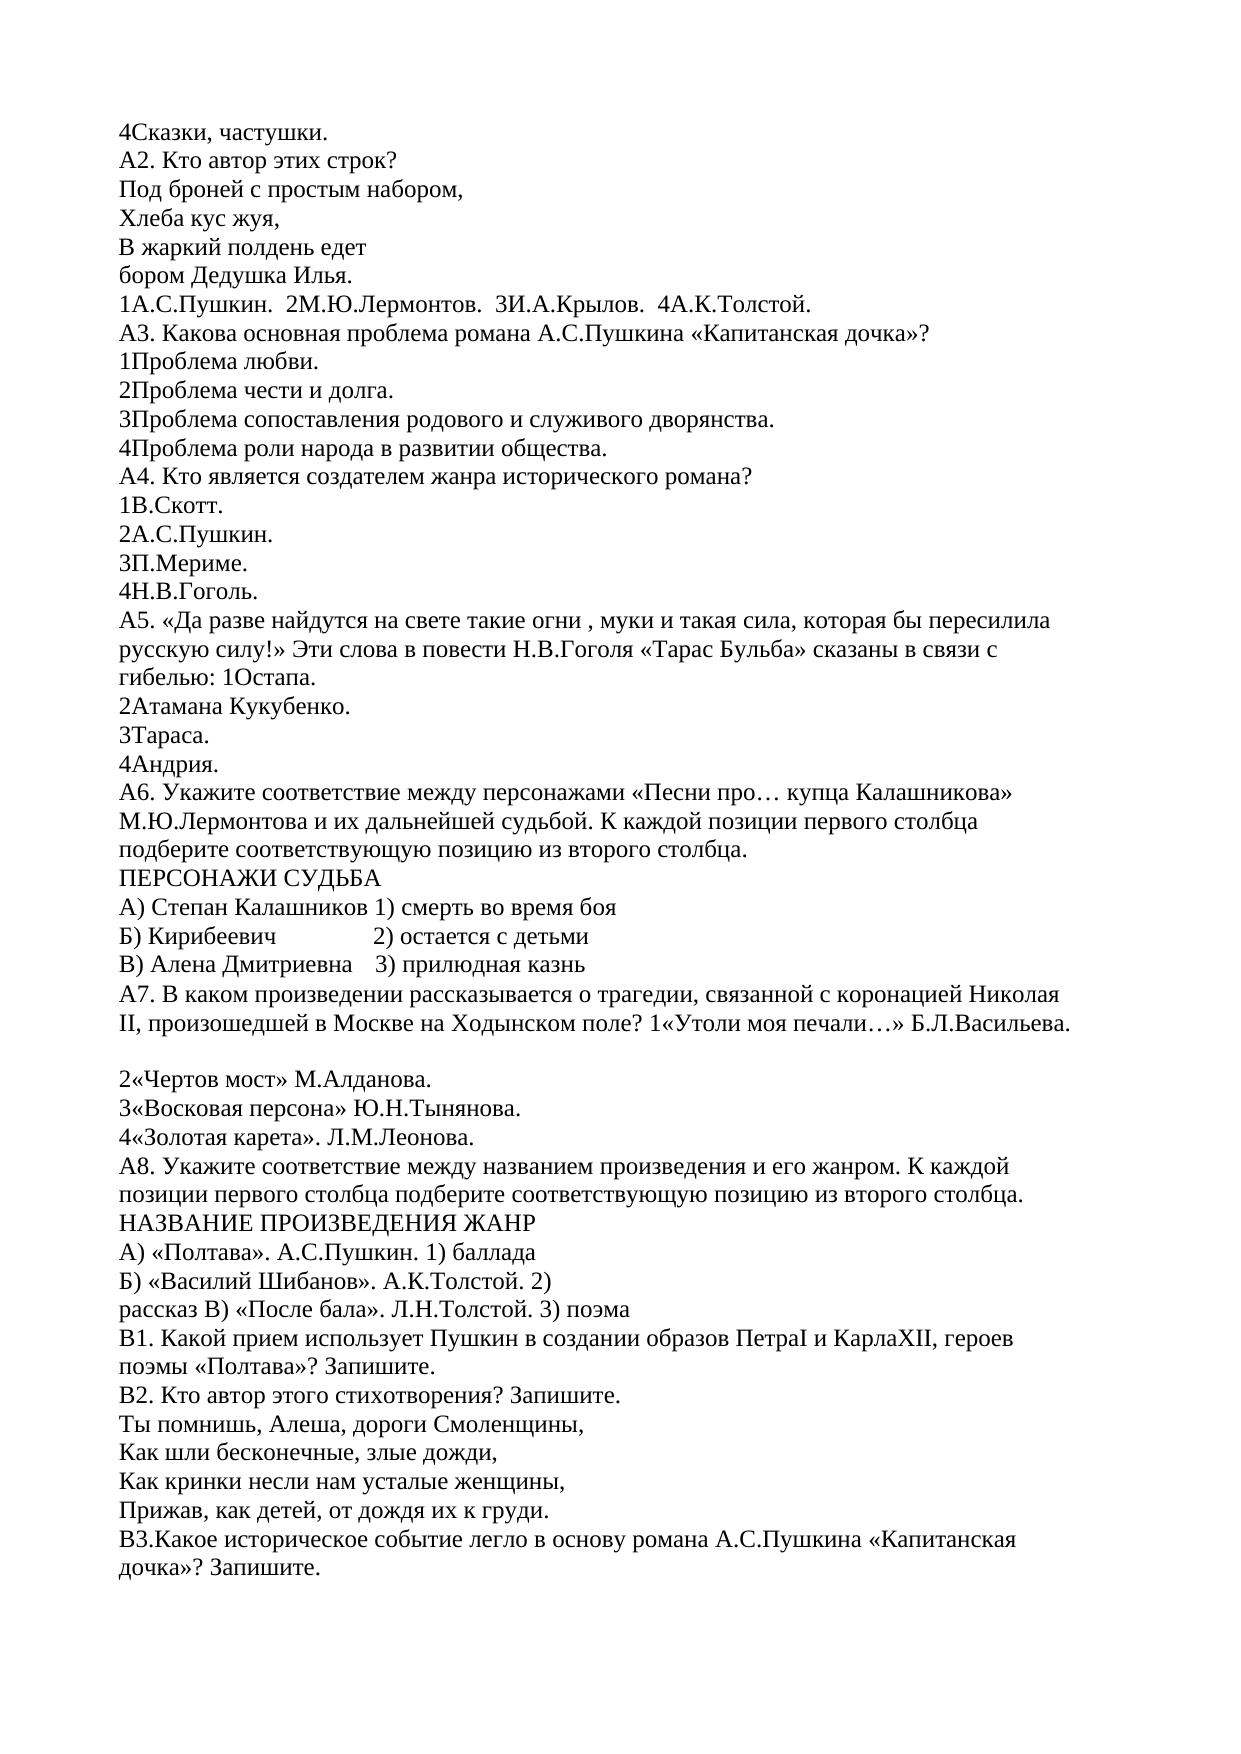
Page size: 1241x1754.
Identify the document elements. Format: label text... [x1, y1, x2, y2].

text 2Атамана Кукубенко. [119, 691, 1106, 720]
text Ты помнишь, Алеша, дороги Смоленщины, [119, 1409, 1106, 1437]
text 1А.С.Пушкин. 2М.Ю.Лермонтов. 3И.А.Крылов. 4А.К.Толстой. [119, 289, 1106, 318]
text Б) Кирибеевич 2) остается с детьми [119, 921, 1106, 949]
text А4. Кто является создателем жанра исторического романа? [119, 461, 1106, 490]
text А3. Какова основная проблема романа А.С.Пушкина «Капитанская дочка»? [119, 318, 1106, 346]
text 3«Восковая персона» Ю.Н.Тынянова. [119, 1093, 1106, 1122]
text А2. Кто автор этих строк? [119, 146, 1106, 174]
text 4«Золотая карета». Л.М.Леонова. [119, 1122, 1106, 1151]
text В3.Какое историческое событие легло в основу романа А.С.Пушкина «Капитанская дочка»? Запишите. [119, 1525, 1106, 1581]
text Б) «Василий Шибанов». А.К.Толстой. 2) рассказ В) «После бала». Л.Н.Толстой. 3) поэма [119, 1267, 635, 1323]
text Как шли бесконечные, злые дожди, [119, 1437, 1106, 1466]
text 2А.С.Пушкин. [119, 519, 1106, 548]
text ПЕРСОНАЖИ СУДЬБА [119, 863, 1106, 892]
text 1Проблема любви. [119, 346, 1106, 375]
text В1. Какой прием использует Пушкин в создании образов ПетраI и КарлаXII, героев поэмы «Полтава»? Запишите. [119, 1324, 1087, 1380]
text 4Сказки, частушки. [119, 117, 1106, 146]
text А) Степан Калашников 1) смерть во время боя [119, 892, 1106, 921]
text В2. Кто автор этого стихотворения? Запишите. [119, 1380, 1106, 1409]
text 3Проблема сопоставления родового и служивого дворянства. [119, 404, 1106, 433]
text 2«Чертов мост» М.Алданова. [119, 1064, 1106, 1093]
text А) «Полтава». А.С.Пушкин. 1) баллада [119, 1237, 1106, 1266]
text 4Н.В.Гоголь. [119, 576, 1106, 605]
text Как кринки несли нам усталые женщины, [119, 1466, 1106, 1495]
text А7. В каком произведении рассказывается о трагедии, связанной с коронацией Николая II, произошедшей в Москве на Ходынском поле? 1«Утоли моя печали…» Б.Л.Васильева. [119, 979, 1087, 1037]
text 1В.Скотт. [119, 490, 1106, 519]
text 3Тараса. [119, 720, 1106, 749]
text М.Ю.Лермонтова и их дальнейшей судьбой. К каждой позиции первого столбца подберите соответствующую позицию из второго столбца. [119, 807, 1094, 863]
text Прижав, как детей, от дождя их к груди. [119, 1495, 1106, 1524]
text 4Проблема роли народа в развитии общества. [119, 433, 1106, 461]
list жаркий полдень едет бором Дедушка Илья. [118, 233, 437, 289]
text Под броней с простым набором, [119, 174, 1106, 203]
text Хлеба кус жуя, [119, 203, 1106, 232]
text В) Алена Дмитриевна 3) прилюдная казнь [119, 949, 1106, 978]
text 2Проблема чести и долга. [119, 375, 1106, 404]
text 4Андрия. [119, 749, 1106, 777]
text А6. Укажите соответствие между персонажами «Песни про… купца Калашникова» [119, 777, 1106, 806]
text А5. «Да разве найдутся на свете такие огни , муки и такая сила, которая бы пересилила русскую силу!» Эти слова в повести Н.В.Гоголя «Тарас Бульба» сказаны в связи с гибелью: 1Остапа. [119, 606, 1100, 691]
text 3П.Мериме. [119, 548, 1106, 576]
text А8. Укажите соответствие между названием произведения и его жанром. К каждой позиции первого столбца подберите соответствующую позицию из второго столбца. НАЗВАНИЕ ПРОИЗВЕДЕНИЯ ЖАНР [119, 1152, 1104, 1237]
